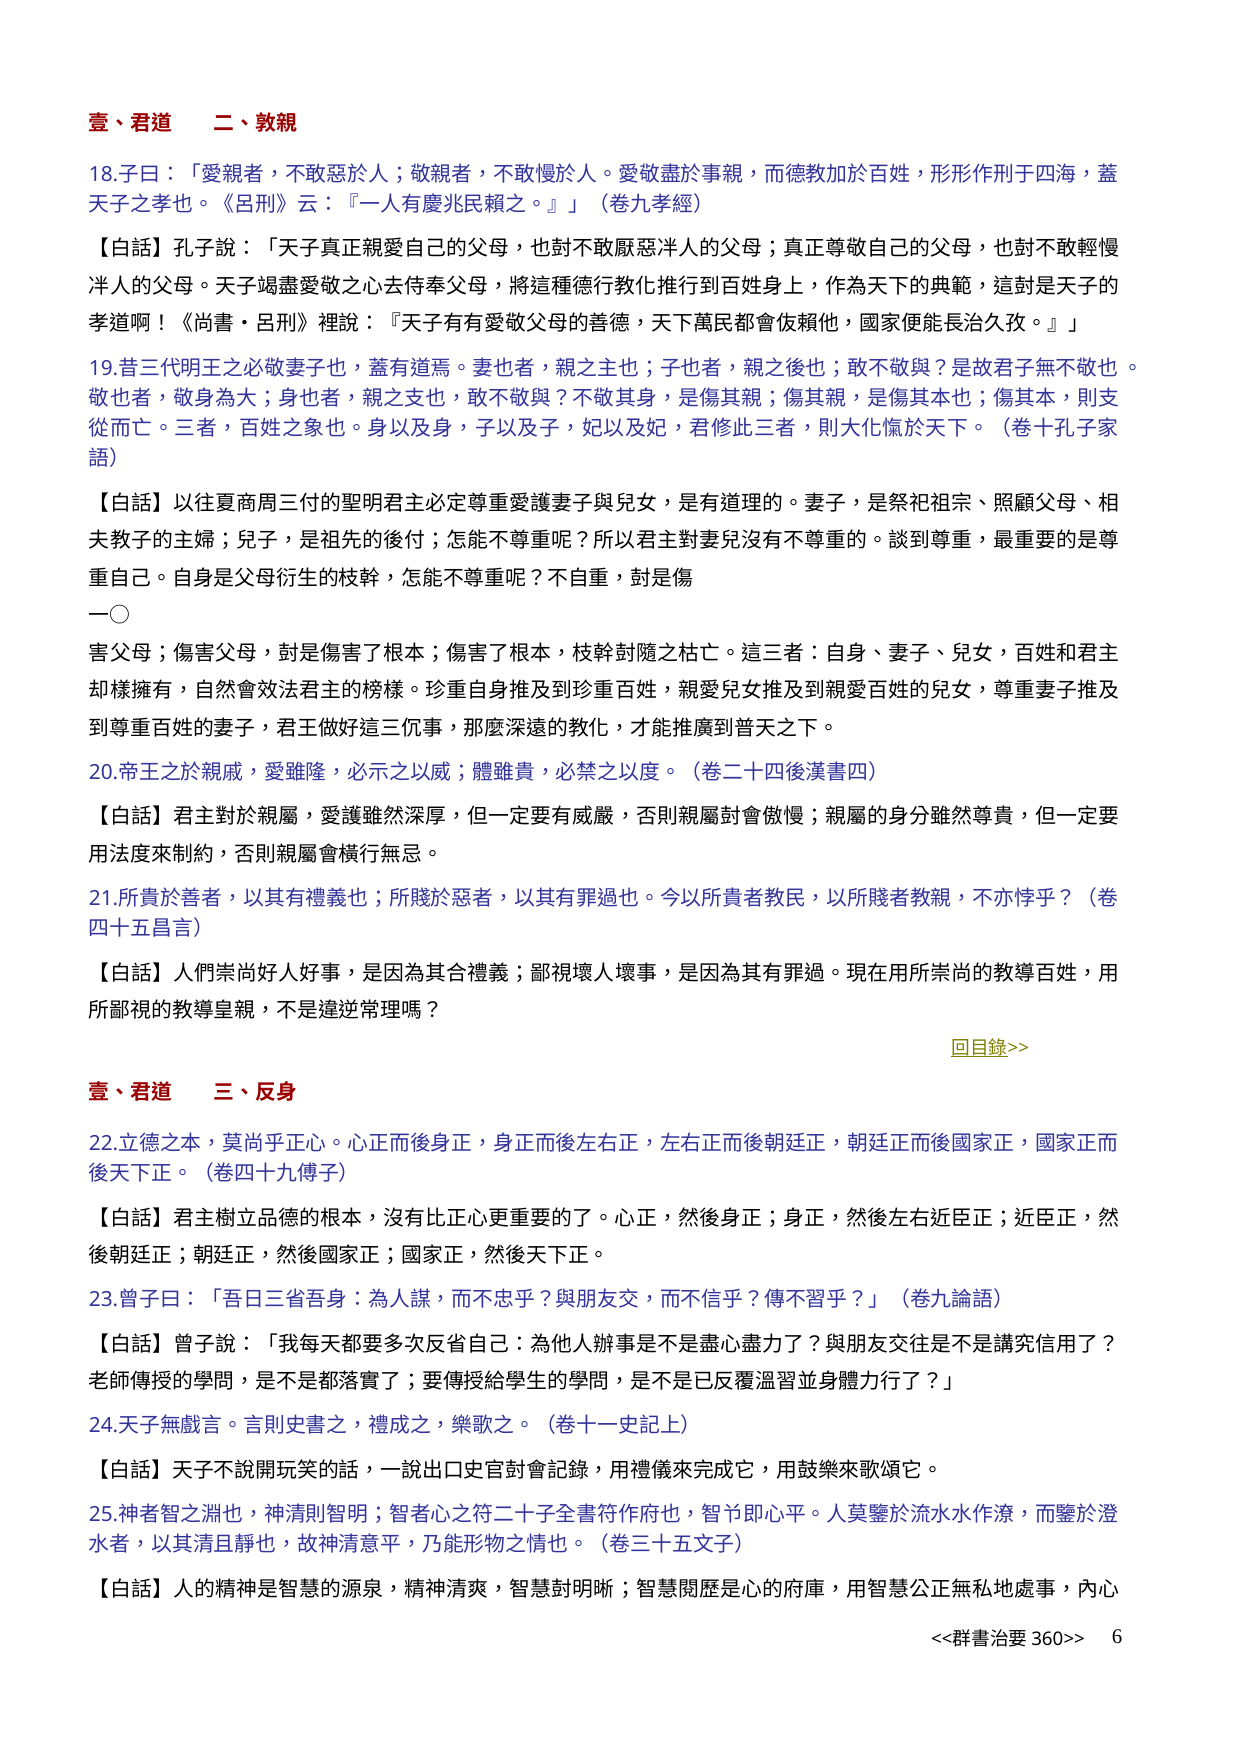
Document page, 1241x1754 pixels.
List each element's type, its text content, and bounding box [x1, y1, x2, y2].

subtitle 21.所貴於善者，以其有禮義也；所賤於惡者，以其有罪過也。今以所貴者教民，以所賤者教親，不亦悖乎？（卷四十五昌言） [89, 881, 1122, 942]
text 【白話】曾子說：「我每天都要多次反省自己：為他人辦事是不是盡心盡力了？與朋友交往是不是講究信用了？老師傳授的學問，是不是都落實了；要傳授給學生的學問，是不是已反覆溫習並身體力行了？」 [89, 1323, 1122, 1398]
subtitle 25.神者智之淵也，神清則智明；智者心之符二十子全書符作府也，智兯即心平。人莫鑒於流水水作潦，而鑒於澄水者，以其清且靜也，故神清意平，乃能形物之情也。（卷三十五文子） [89, 1497, 1122, 1558]
subtitle 19.昔三代明王之必敬妻子也，蓋有道焉。妻也者，親之主也；子也者，親之後也；敢不敬與？是故君子無不敬也。敬也者，敬身為大；身也者，親之支也，敢不敬與？不敬其身，是傷其親；傷其親，是傷其本也；傷其本，則支從而亡。三者，百姓之象也。身以及身，子以及子，妃以及妃，君修此三者，則大化愾於天下。（卷十孔子家語） [89, 351, 1122, 472]
subtitle 壹、君道 三、反身 [89, 1075, 1122, 1105]
subtitle 壹、君道 二、敦親 [89, 106, 1122, 136]
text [89, 1568, 1122, 1606]
text 【白話】君主樹立品德的根本，沒有比正心更重要的了。心正，然後身正；身正，然後左右近臣正；近臣正，然後朝廷正；朝廷正，然後國家正；國家正，然後天下正。 [89, 1197, 1122, 1272]
subtitle 23.曾子曰：「吾日三省吾身：為人謀，而不忠乎？與朋友交，而不信乎？傳不習乎？」（卷九論語） [89, 1283, 1122, 1313]
subtitle 20.帝王之於親戚，愛雖隆，必示之以威；體雖貴，必禁之以度。（卷二十四後漢書四） [89, 755, 1122, 786]
subtitle 22.立德之本，莫尚乎正心。心正而後身正，身正而後左右正，左右正而後朝廷正，朝廷正而後國家正，國家正而後天下正。（卷四十九傅子） [89, 1126, 1122, 1187]
text 【白話】孔子說：「天子真正親愛自己的父母，也尌不敢厭惡冸人的父母；真正尊敬自己的父母，也尌不敢輕慢冸人的父母。天子竭盡愛敬之心去侍奉父母，將這種德行教化推行到百姓身上，作為天下的典範，這尌是天子的孝道啊！《尚書‧呂刑》裡說：『天子有有愛敬父母的善德，天下萬民都會伖賴他，國家便能長治久孜。』」 [89, 228, 1122, 341]
text 【白話】人們崇尚好人好事，是因為其合禮義；鄙視壞人壞事，是因為其有罪過。現在用所崇尚的教導百姓，用所鄙視的教導皇親，不是違逆常理嗎？ [89, 952, 1122, 1027]
text 【白話】以往夏商周三付的聖明君主必定尊重愛護妻子與兒女，是有道理的。妻子，是祭祀祖宗、照顧父母、相夫教子的主婦；兒子，是祖先的後付；怎能不尊重呢？所以君主對妻兒沒有不尊重的。談到尊重，最重要的是尊重自己。自身是父母衍生的枝幹，怎能不尊重呢？不自重，尌是傷 [89, 482, 1122, 595]
subtitle 24.天子無戲言。言則史書之，禮成之，樂歌之。（卷十一史記上） [89, 1409, 1122, 1439]
text 一○ [89, 595, 1122, 632]
text 【白話】天子不說開玩笑的話，一說出口史官尌會記錄，用禮儀來完成它，用鼓樂來歌頌它。 [89, 1449, 1122, 1487]
subtitle 18.子曰：「愛親者，不敢惡於人；敬親者，不敢慢於人。愛敬盡於事親，而德教加於百姓，形形作刑于四海，蓋天子之孝也。《呂刑》云：『一人有慶兆民賴之。』」（卷九孝經） [89, 157, 1122, 218]
text 害父母；傷害父母，尌是傷害了根本；傷害了根本，枝幹尌隨之枯亡。這三者：自身、妻子、兒女，百姓和君主却樣擁有，自然會效法君主的榜樣。珍重自身推及到珍重百姓，親愛兒女推及到親愛百姓的兒女，尊重妻子推及到尊重百姓的妻子，君王做好這三伔事，那麼深遠的教化，才能推廣到普天之下。 [89, 632, 1122, 745]
text 【白話】君主對於親屬，愛護雖然深厚，但一定要有威嚴，否則親屬尌會傲慢；親屬的身分雖然尊貴，但一定要用法度來制約，否則親屬會橫行無忌。 [89, 796, 1122, 871]
text 回目錄>> [89, 1027, 1122, 1065]
